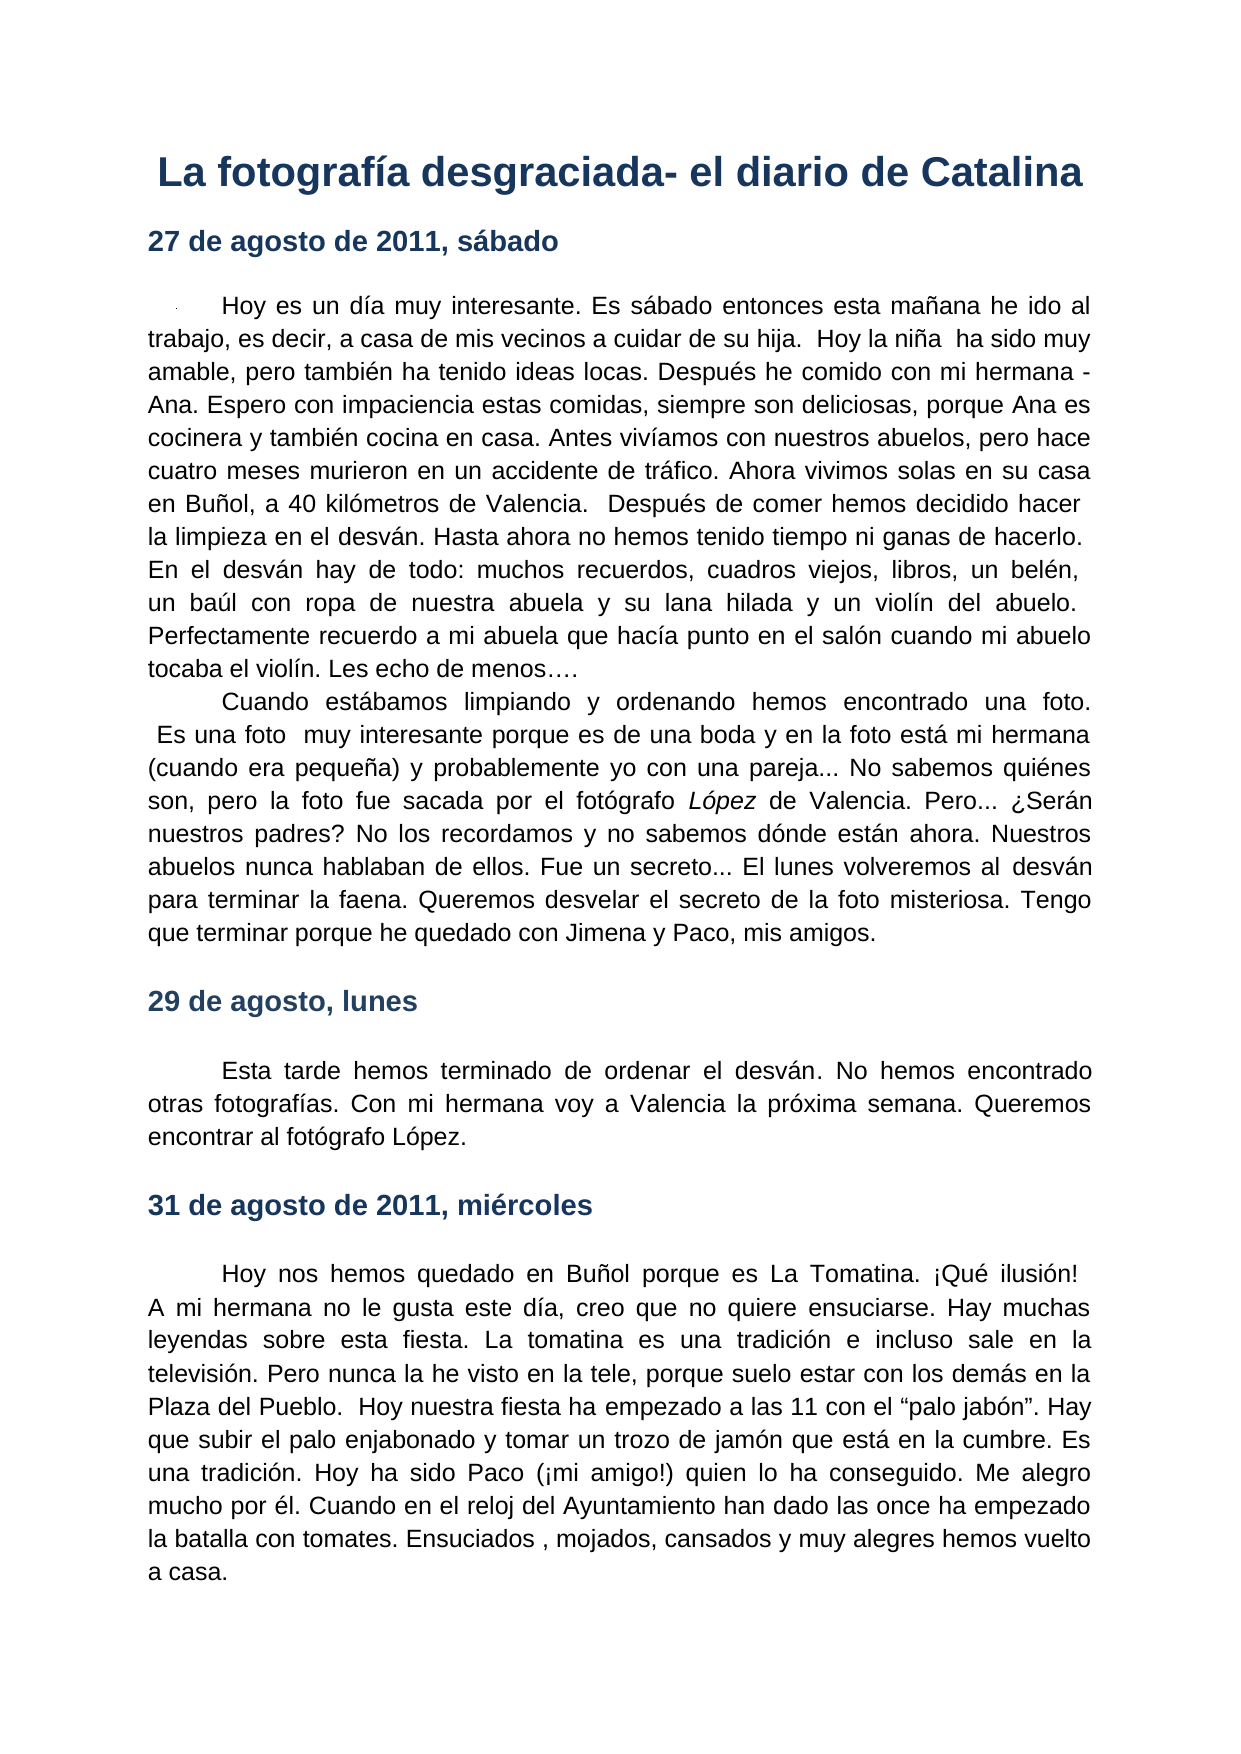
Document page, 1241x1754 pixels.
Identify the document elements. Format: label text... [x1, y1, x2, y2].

text La fotografía desgraciada- el diario de Catalina [148, 148, 1093, 196]
text Cuando estábamos limpiando y ordenando hemos encontrado una foto. Es una foto muy interesante porque es de una boda y en la foto está mi hermana (cuando era pequeña) y probablemente yo con una pareja... No sabemos quiénes son, pero la foto fue sacada por el fotógrafo López de Valencia. Pero... ¿Serán nuestros padres? No los recordamos y no sabemos dónde están ahora. Nuestros abuelos nunca hablaban de ellos. Fue un secreto... El lunes volveremos al desván para terminar la faena. Queremos desvelar el secreto de la foto misteriosa. Tengo que terminar porque he quedado con Jimena y Paco, mis amigos. [148, 687, 1093, 947]
text Hoy es un día muy interesante. Es sábado entonces esta mañana he ido al trabajo, es decir, a casa de mis vecinos a cuidar de su hija. Hoy la niña ha sido muy amable, pero también ha tenido ideas locas. Después he comido con mi hermana - Ana. Espero con impaciencia estas comidas, siempre son deliciosas, porque Ana es cocinera y también cocina en casa. Antes vivíamos con nuestros abuelos, pero hace cuatro meses murieron en un accidente de tráfico. Ahora vivimos solas en su casa en Buñol, a 40 kilómetros de Valencia. Después de comer hemos decidido hacer la limpieza en el desván. Hasta ahora no hemos tenido tiempo ni ganas de hacerlo. En el desván hay de todo: muchos recuerdos, cuadros viejos, libros, un belén, un baúl con ropa de nuestra abuela y su lana hilada y un violín del abuelo. Perfectamente recuerdo a mi abuela que hacía punto en el salón cuando mi abuelo tocaba el violín. Les echo de menos…. [148, 291, 1093, 683]
text 31 de agosto de 2011, miércoles [148, 1188, 1093, 1221]
text 27 de agosto de 2011, sábado [148, 224, 1093, 258]
text Esta tarde hemos terminado de ordenar el desván. No hemos encontrado otras fotografías. Con mi hermana voy a Valencia la próxima semana. Queremos encontrar al fotógrafo López. [148, 1056, 1093, 1151]
text 29 de agosto, lunes [148, 984, 1093, 1018]
text Hoy nos hemos quedado en Buñol porque es La Tomatina. ¡Qué ilusión! A mi hermana no le gusta este día, creo que no quiere ensuciarse. Hay muchas leyendas sobre esta fiesta. La tomatina es una tradición e incluso sale en la televisión. Pero nunca la he visto en la tele, porque suelo estar con los demás en la Plaza del Pueblo. Hoy nuestra fiesta ha empezado a las 11 con el “palo jabón”. Hay que subir el palo enjabonado y tomar un trozo de jamón que está en la cumbre. Es una tradición. Hoy ha sido Paco (¡mi amigo!) quien lo ha conseguido. Me alegro mucho por él. Cuando en el reloj del Ayuntamiento han dado las once ha empezado la batalla con tomates. Ensuciados , mojados, cansados y muy alegres hemos vuelto a casa. [148, 1259, 1093, 1585]
